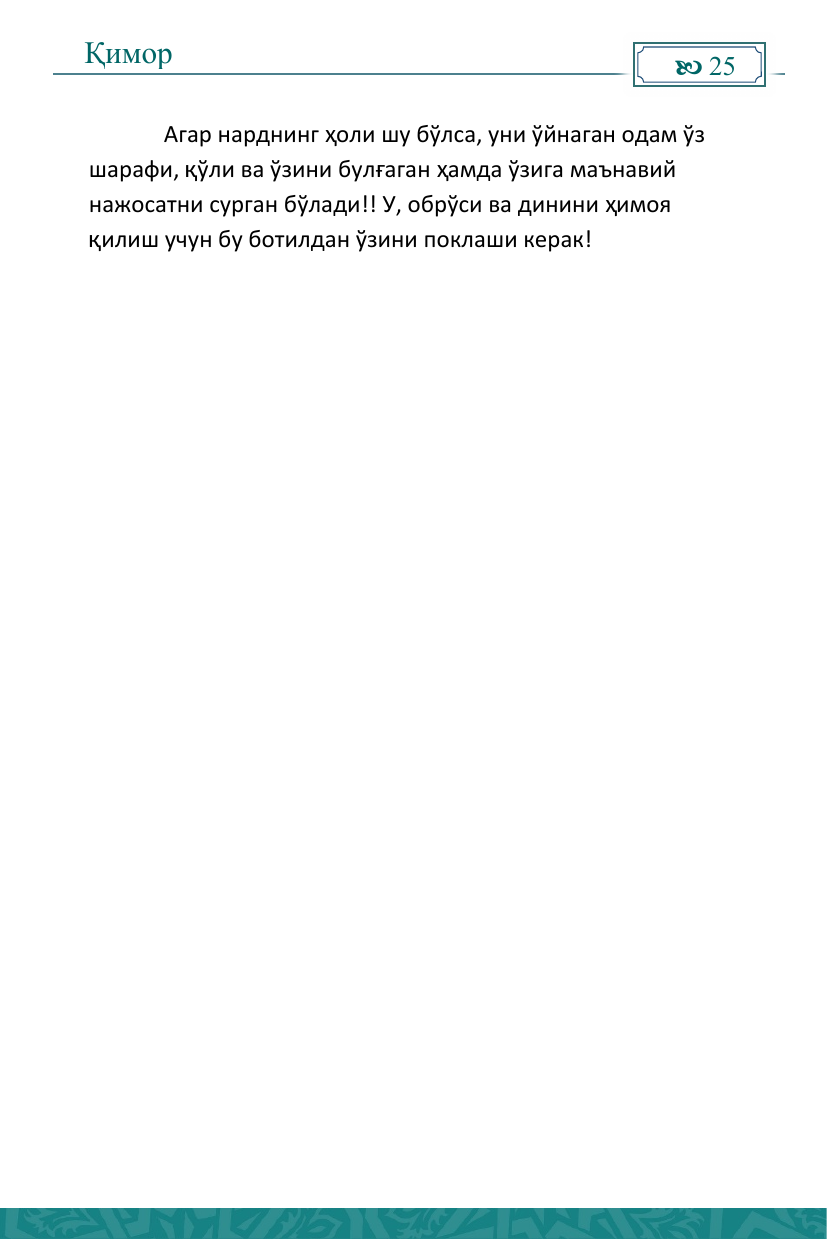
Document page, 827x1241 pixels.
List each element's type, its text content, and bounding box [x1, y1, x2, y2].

picture [0, 1208, 827, 1239]
text Агар нарднинг ҳоли шу бўлса, уни ўйнаган одам ўз шарафи, қўли ва ўзини булғаган ҳамда ўзига маънавий нажосатни сурган бўлади!! У, обрўси ва динини ҳимоя қилиш учун бу ботилдан ўзини поклаши керак! [89, 118, 738, 254]
